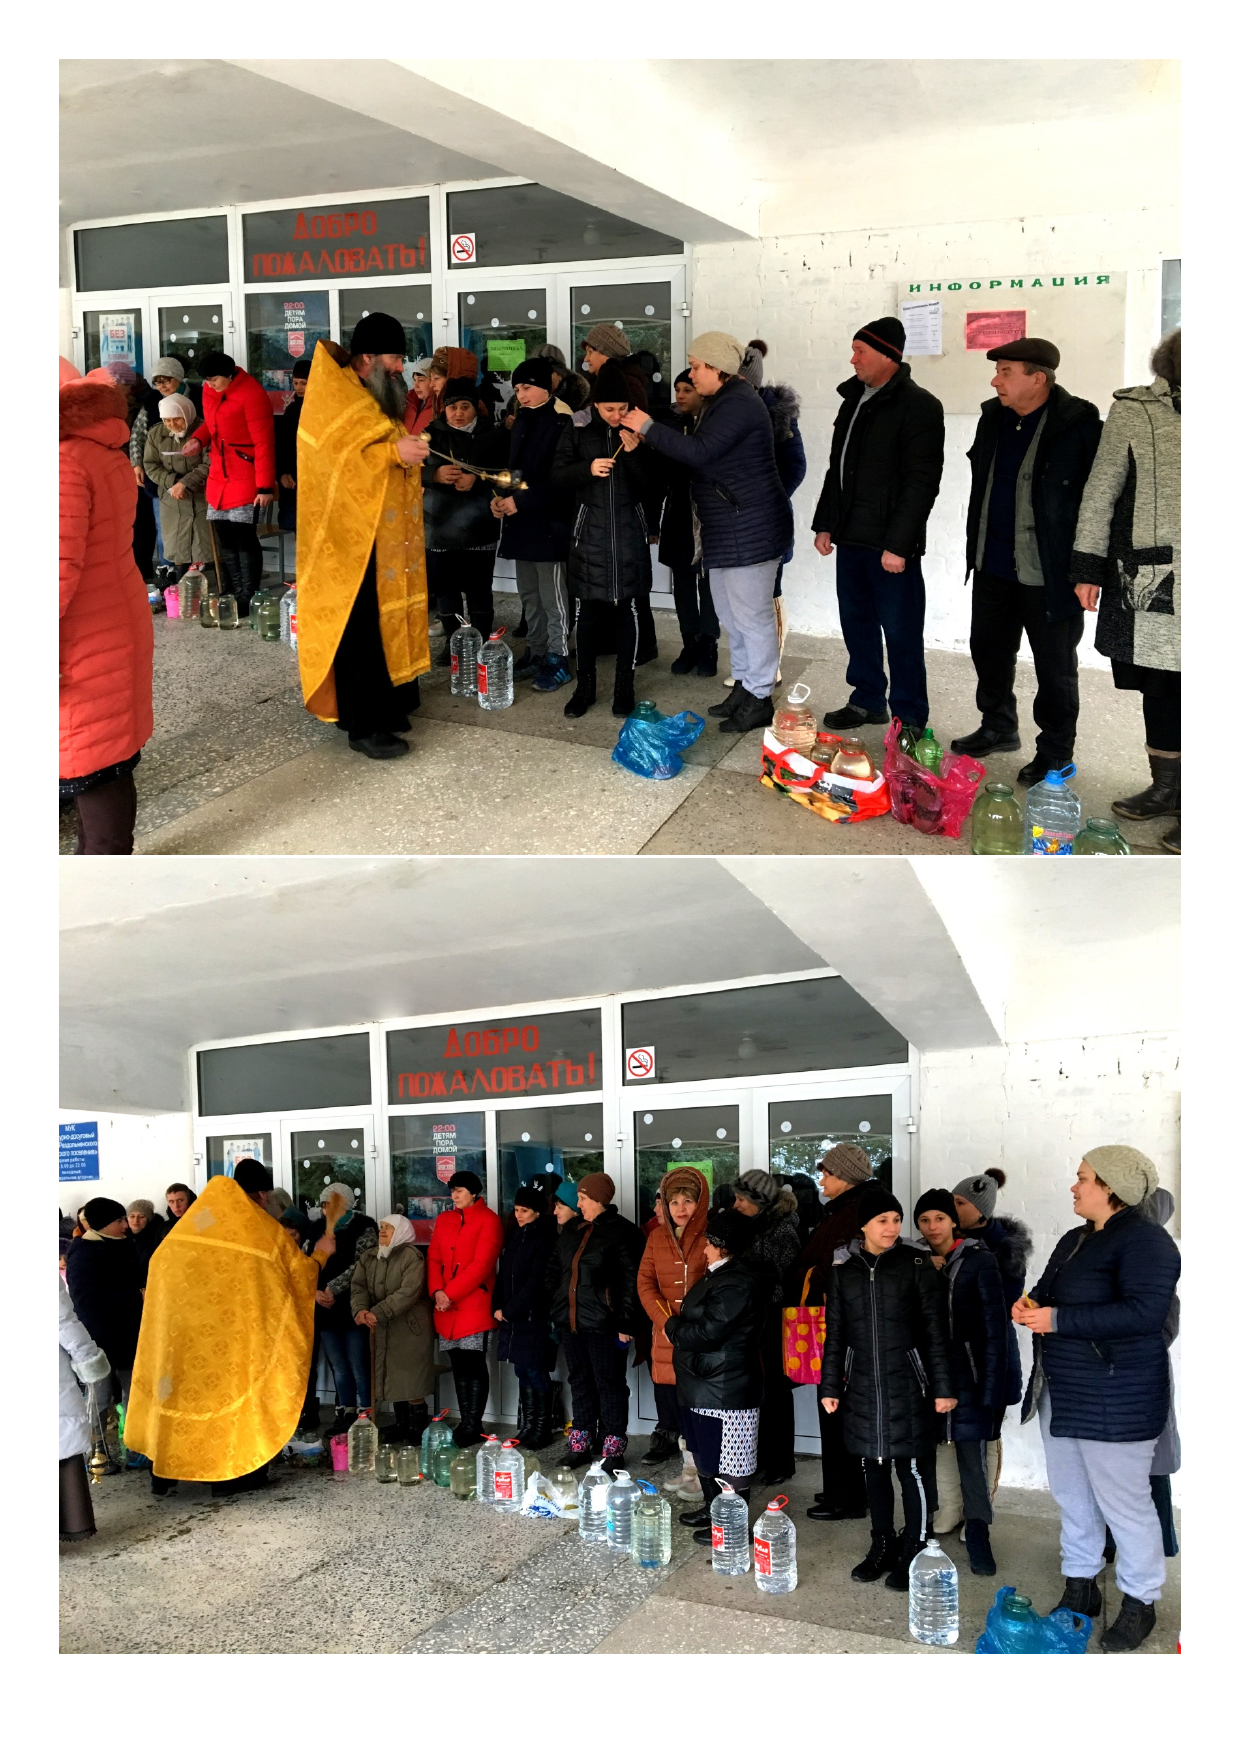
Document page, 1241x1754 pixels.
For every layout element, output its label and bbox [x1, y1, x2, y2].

picture [59, 858, 1181, 1654]
picture [59, 59, 1181, 855]
